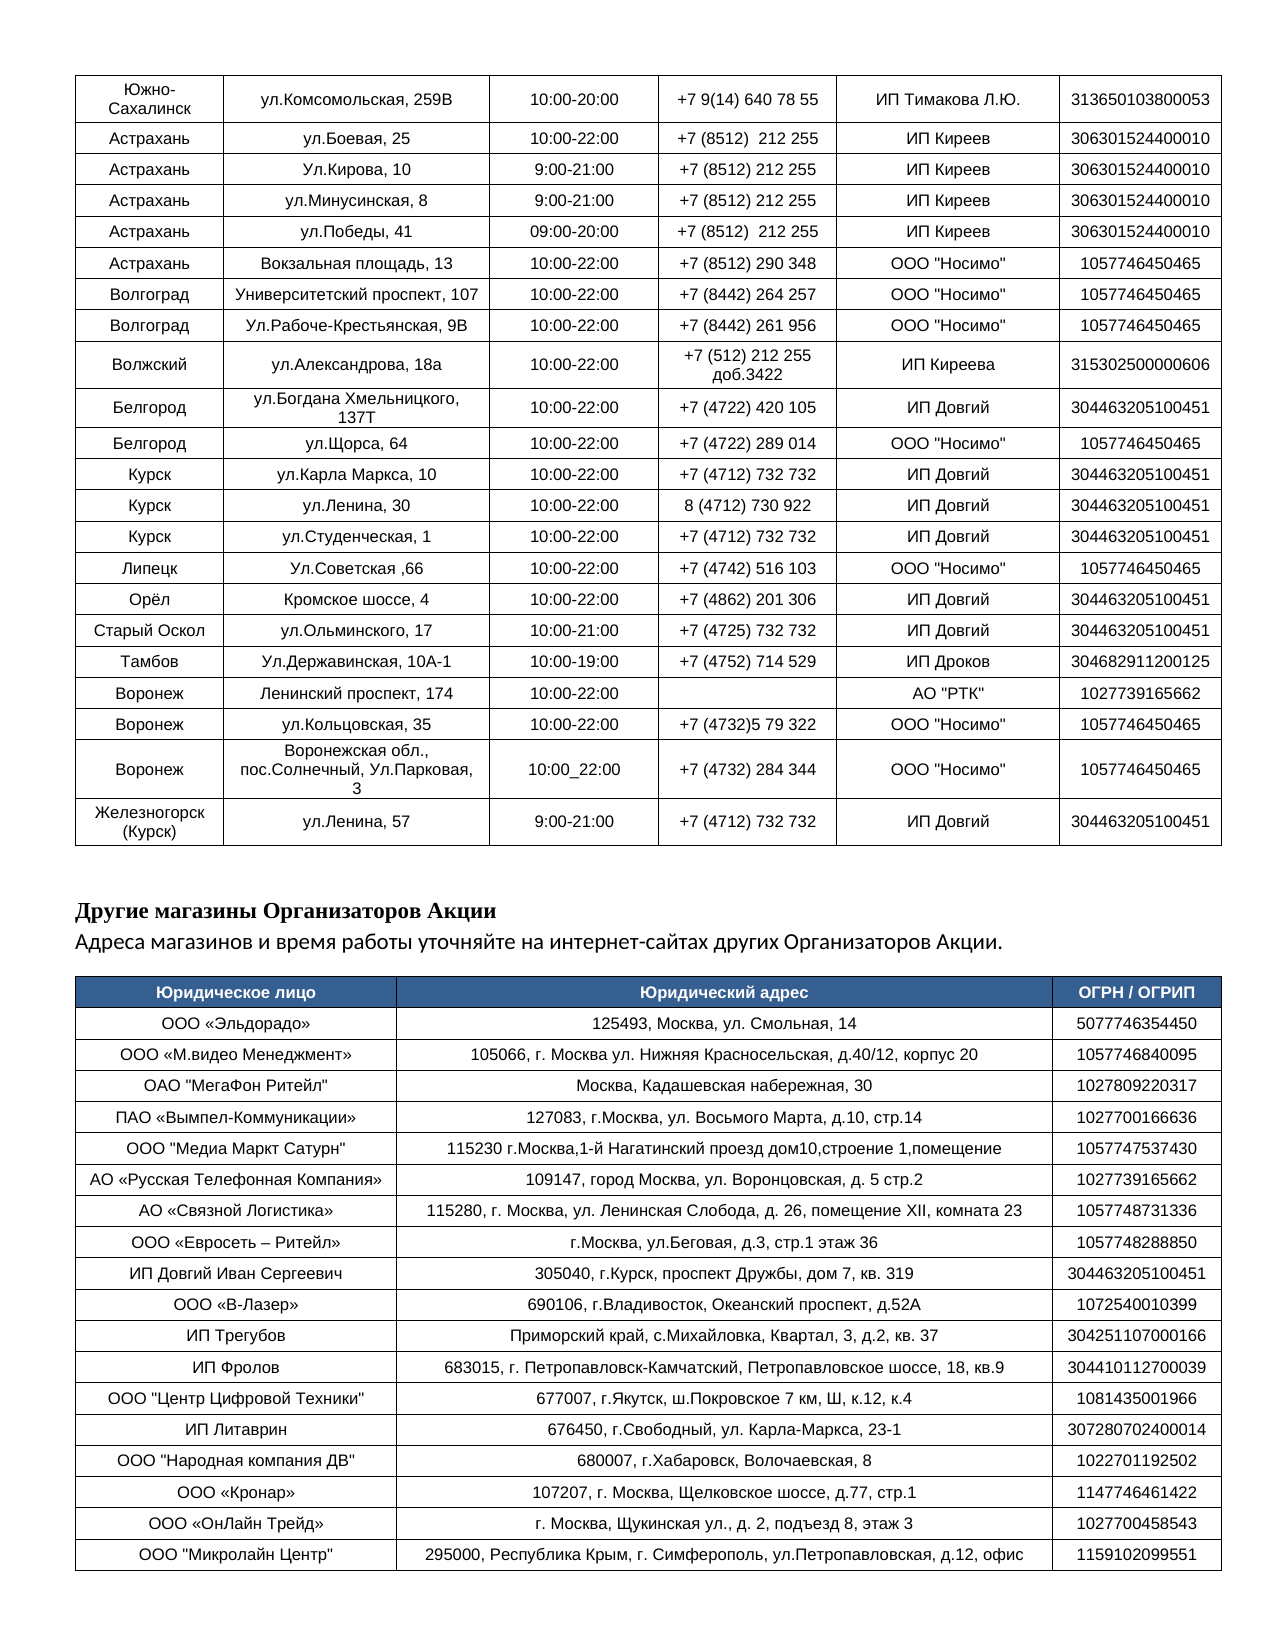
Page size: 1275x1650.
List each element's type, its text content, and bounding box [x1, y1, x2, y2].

table_cell ИП Киреев [837, 123, 1059, 153]
table_cell Старый Оскол [76, 615, 223, 646]
table_cell 10:00-22:00 [490, 459, 658, 489]
table_cell 304410112700039 [1053, 1352, 1221, 1382]
table_cell ИП Довгий [837, 459, 1059, 489]
table_cell 677007, г.Якутск, ш.Покровское 7 км, Ш, к.12, к.4 [397, 1383, 1052, 1413]
table_cell 10:00-22:00 [490, 342, 658, 387]
table_cell ИП Фролов [76, 1352, 396, 1382]
table_cell 305040, г.Курск, проспект Дружбы, дом 7, кв. 319 [397, 1258, 1052, 1288]
table_cell +7 (4732)5 79 322 [659, 709, 836, 739]
table_cell 304463205100451 [1060, 615, 1221, 646]
table_cell 115230 г.Москва,1-й Нагатинский проезд дом10,строение 1,помещение [397, 1133, 1052, 1163]
table_cell 304463205100451 [1060, 490, 1221, 521]
table_cell ИП Трегубов [76, 1321, 396, 1351]
table_cell 1027700166636 [1053, 1102, 1221, 1132]
table_cell 109147, город Москва, ул. Воронцовская, д. 5 стр.2 [397, 1165, 1052, 1195]
table_cell Тамбов [76, 647, 223, 677]
table_cell ООО «М.видео Менеджмент» [76, 1040, 396, 1070]
table_cell Южно-Сахалинск [76, 76, 223, 122]
table_cell ул.Боевая, 25 [224, 123, 489, 153]
table_cell 306301524400010 [1060, 154, 1221, 184]
table_cell ООО "Носимо" [837, 740, 1059, 798]
table_cell ИП Довгий [837, 389, 1059, 427]
table_cell +7 (4725) 732 732 [659, 615, 836, 646]
table_cell Белгород [76, 428, 223, 458]
table_cell 10:00-22:00 [490, 678, 658, 708]
table_cell ул.Комсомольская, 259В [224, 76, 489, 122]
table_cell 1057746450465 [1060, 740, 1221, 798]
text Адреса магазинов и время работы уточняйте на интернет-сайтах других Организаторов Акции. [75, 927, 1200, 955]
table_cell АО "РТК" [837, 678, 1059, 708]
table_cell 10:00-22:00 [490, 522, 658, 552]
table_cell Москва, Кадашевская набережная, 30 [397, 1071, 1052, 1101]
table_cell Воронеж [76, 740, 223, 798]
table_cell ООО "Носимо" [837, 428, 1059, 458]
table_cell [659, 678, 836, 708]
table_cell 304463205100451 [1060, 522, 1221, 552]
table_cell г.Москва, ул.Беговая, д.3, стр.1 этаж 36 [397, 1227, 1052, 1257]
table_cell +7 (4862) 201 306 [659, 584, 836, 614]
table_cell 1057746840095 [1053, 1040, 1221, 1070]
table_cell 1081435001966 [1053, 1383, 1221, 1413]
table_header Юридический адрес [397, 977, 1052, 1007]
table_cell 10:00-22:00 [490, 123, 658, 153]
table_cell ИП Киреев [837, 217, 1059, 247]
table_cell 107207, г. Москва, Щелковское шоссе, д.77, стр.1 [397, 1477, 1052, 1507]
table_cell ОАО "МегаФон Ритейл" [76, 1071, 396, 1101]
table_cell 1027809220317 [1053, 1071, 1221, 1101]
table_cell 1057747537430 [1053, 1133, 1221, 1163]
table_cell ООО «Эльдорадо» [76, 1008, 396, 1038]
table_cell 1057746450465 [1060, 428, 1221, 458]
table_cell Астрахань [76, 154, 223, 184]
table_cell 10:00-20:00 [490, 76, 658, 122]
table_cell 304463205100451 [1053, 1258, 1221, 1288]
table_cell ИП Литаврин [76, 1415, 396, 1445]
table_cell 10:00-22:00 [490, 428, 658, 458]
table_cell 1057746450465 [1060, 279, 1221, 309]
table_cell 680007, г.Хабаровск, Волочаевская, 8 [397, 1446, 1052, 1476]
table_cell ИП Киреева [837, 342, 1059, 387]
table_cell 1057748731336 [1053, 1196, 1221, 1226]
table_cell Воронеж [76, 678, 223, 708]
table_cell АО «Связной Логистика» [76, 1196, 396, 1226]
table_cell 304463205100451 [1060, 389, 1221, 427]
table_cell Волгоград [76, 279, 223, 309]
table_cell ул.Ленина, 57 [224, 799, 489, 845]
table_cell Астрахань [76, 217, 223, 247]
table_cell 9:00-21:00 [490, 185, 658, 216]
table_cell +7 (8442) 261 956 [659, 310, 836, 341]
table_cell 304463205100451 [1060, 459, 1221, 489]
table_cell 9:00-21:00 [490, 799, 658, 845]
table_cell Курск [76, 490, 223, 521]
table_cell +7 (8512) 290 348 [659, 248, 836, 278]
table_cell Ул.Советская ,66 [224, 553, 489, 583]
table_cell 1057746450465 [1060, 553, 1221, 583]
table_cell +7 (4732) 284 344 [659, 740, 836, 798]
table_header Юридическое лицо [76, 977, 396, 1007]
table_cell ул.Александрова, 18а [224, 342, 489, 387]
table_cell 313650103800053 [1060, 76, 1221, 122]
table_cell ИП Киреев [837, 154, 1059, 184]
table_cell 1027739165662 [1060, 678, 1221, 708]
table_cell ООО "Носимо" [837, 709, 1059, 739]
table_cell +7 (4712) 732 732 [659, 459, 836, 489]
table_cell ИП Тимакова Л.Ю. [837, 76, 1059, 122]
table_cell +7 (8512) 212 255 [659, 217, 836, 247]
table_cell г. Москва, Щукинская ул., д. 2, подъезд 8, этаж 3 [397, 1508, 1052, 1538]
table_cell 10:00-22:00 [490, 553, 658, 583]
table_cell +7 (4712) 732 732 [659, 522, 836, 552]
table_cell Астрахань [76, 248, 223, 278]
table_cell +7 (8512) 212 255 [659, 123, 836, 153]
table_cell ПАО «Вымпел-Коммуникации» [76, 1102, 396, 1132]
table_cell ул.Ленина, 30 [224, 490, 489, 521]
table_cell ИП Киреев [837, 185, 1059, 216]
table_cell 1147746461422 [1053, 1477, 1221, 1507]
table_cell Астрахань [76, 185, 223, 216]
table_cell 306301524400010 [1060, 123, 1221, 153]
table_cell ул.Карла Маркса, 10 [224, 459, 489, 489]
table_cell АО «Русская Телефонная Компания» [76, 1165, 396, 1195]
table_cell 1057746450465 [1060, 310, 1221, 341]
table_cell Ул.Кирова, 10 [224, 154, 489, 184]
table_cell 10:00-21:00 [490, 615, 658, 646]
table_cell +7 (4712) 732 732 [659, 799, 836, 845]
table_cell Железногорск (Курск) [76, 799, 223, 845]
table_cell 127083, г.Москва, ул. Восьмого Марта, д.10, стр.14 [397, 1102, 1052, 1132]
table_cell ИП Довгий [837, 522, 1059, 552]
table_cell ул.Кольцовская, 35 [224, 709, 489, 739]
table_cell 10:00-22:00 [490, 709, 658, 739]
table_cell 690106, г.Владивосток, Океанский проспект, д.52А [397, 1290, 1052, 1320]
table_cell ИП Довгий [837, 584, 1059, 614]
table_cell ИП Довгий [837, 615, 1059, 646]
table_cell ул.Минусинская, 8 [224, 185, 489, 216]
table_cell Волжский [76, 342, 223, 387]
table_cell 1072540010399 [1053, 1290, 1221, 1320]
table_cell +7 (8512) 212 255 [659, 185, 836, 216]
table_cell 1057748288850 [1053, 1227, 1221, 1257]
table_cell Воронежская обл., пос.Солнечный, Ул.Парковая, 3 [224, 740, 489, 798]
table_cell ООО "Народная компания ДВ" [76, 1446, 396, 1476]
table_cell 10:00_22:00 [490, 740, 658, 798]
table_cell 1057746450465 [1060, 248, 1221, 278]
table_cell ООО "Носимо" [837, 553, 1059, 583]
table_cell 10:00-22:00 [490, 248, 658, 278]
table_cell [397, 1540, 1052, 1570]
table_cell +7 (512) 212 255 доб.3422 [659, 342, 836, 387]
table_cell 10:00-22:00 [490, 584, 658, 614]
table_cell ООО «В-Лазер» [76, 1290, 396, 1320]
table_cell ООО «Кронар» [76, 1477, 396, 1507]
table_cell ООО "Медиа Маркт Сатурн" [76, 1133, 396, 1163]
table_cell Вокзальная площадь, 13 [224, 248, 489, 278]
table_cell 1027700458543 [1053, 1508, 1221, 1538]
table_cell 306301524400010 [1060, 217, 1221, 247]
table_cell Курск [76, 459, 223, 489]
table_cell Приморский край, с.Михайловка, Квартал, 3, д.2, кв. 37 [397, 1321, 1052, 1351]
table_cell 676450, г.Свободный, ул. Карла-Маркса, 23-1 [397, 1415, 1052, 1445]
table_cell 1027739165662 [1053, 1165, 1221, 1195]
table_cell 10:00-22:00 [490, 279, 658, 309]
table_cell +7 (8512) 212 255 [659, 154, 836, 184]
table_cell 1057746450465 [1060, 709, 1221, 739]
table_cell ИП Дроков [837, 647, 1059, 677]
table_cell Кромское шоссе, 4 [224, 584, 489, 614]
table_cell ООО «ОнЛайн Трейд» [76, 1508, 396, 1538]
table_cell ООО "Носимо" [837, 310, 1059, 341]
table_cell 10:00-22:00 [490, 490, 658, 521]
table_cell +7 (8442) 264 257 [659, 279, 836, 309]
table_cell 125493, Москва, ул. Смольная, 14 [397, 1008, 1052, 1038]
table_cell 10:00-22:00 [490, 310, 658, 341]
table_cell Курск [76, 522, 223, 552]
table_cell +7 (4722) 420 105 [659, 389, 836, 427]
table_cell 10:00-19:00 [490, 647, 658, 677]
table_cell 306301524400010 [1060, 185, 1221, 216]
table_cell ул.Щорса, 64 [224, 428, 489, 458]
table_cell 1022701192502 [1053, 1446, 1221, 1476]
table_cell 5077746354450 [1053, 1008, 1221, 1038]
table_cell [76, 1540, 396, 1570]
table_cell 307280702400014 [1053, 1415, 1221, 1445]
table_cell Ул.Рабоче-Крестьянская, 9В [224, 310, 489, 341]
table_cell ул.Студенческая, 1 [224, 522, 489, 552]
table_cell ИП Довгий Иван Сергеевич [76, 1258, 396, 1288]
table_cell 683015, г. Петропавловск-Камчатский, Петропавловское шоссе, 18, кв.9 [397, 1352, 1052, 1382]
table_cell ул.Победы, 41 [224, 217, 489, 247]
table_cell ООО "Носимо" [837, 279, 1059, 309]
table_cell +7 (4722) 289 014 [659, 428, 836, 458]
table_cell 315302500000606 [1060, 342, 1221, 387]
table_cell ИП Довгий [837, 490, 1059, 521]
table_cell Ленинский проспект, 174 [224, 678, 489, 708]
table_cell Белгород [76, 389, 223, 427]
table_cell 9:00-21:00 [490, 154, 658, 184]
table_cell 304463205100451 [1060, 584, 1221, 614]
table_cell 1159102099551 [1053, 1540, 1221, 1570]
table_cell ООО "Носимо" [837, 248, 1059, 278]
table_cell Орёл [76, 584, 223, 614]
table_cell 304682911200125 [1060, 647, 1221, 677]
table_cell 10:00-22:00 [490, 389, 658, 427]
table_cell +7 (4742) 516 103 [659, 553, 836, 583]
table_cell Университетский проспект, 107 [224, 279, 489, 309]
table_cell Воронеж [76, 709, 223, 739]
table_cell 304251107000166 [1053, 1321, 1221, 1351]
table_cell ИП Довгий [837, 799, 1059, 845]
table_cell 09:00-20:00 [490, 217, 658, 247]
table_cell 8 (4712) 730 922 [659, 490, 836, 521]
table_cell ООО "Центр Цифровой Техники" [76, 1383, 396, 1413]
table_cell +7 (4752) 714 529 [659, 647, 836, 677]
text Другие магазины Организаторов Акции [75, 897, 1200, 923]
table_cell Астрахань [76, 123, 223, 153]
table_cell Липецк [76, 553, 223, 583]
table_cell ООО «Евросеть – Ритейл» [76, 1227, 396, 1257]
table_cell ул.Богдана Хмельницкого, 137Т [224, 389, 489, 427]
table_cell 115280, г. Москва, ул. Ленинская Слобода, д. 26, помещение XII, комната 23 [397, 1196, 1052, 1226]
table_cell 304463205100451 [1060, 799, 1221, 845]
table_cell 105066, г. Москва ул. Нижняя Красносельская, д.40/12, корпус 20 [397, 1040, 1052, 1070]
table_cell +7 9(14) 640 78 55 [659, 76, 836, 122]
table_cell ул.Ольминского, 17 [224, 615, 489, 646]
table_cell Волгоград [76, 310, 223, 341]
table_cell Ул.Державинская, 10А-1 [224, 647, 489, 677]
table_header ОГРН / ОГРИП [1053, 977, 1221, 1007]
